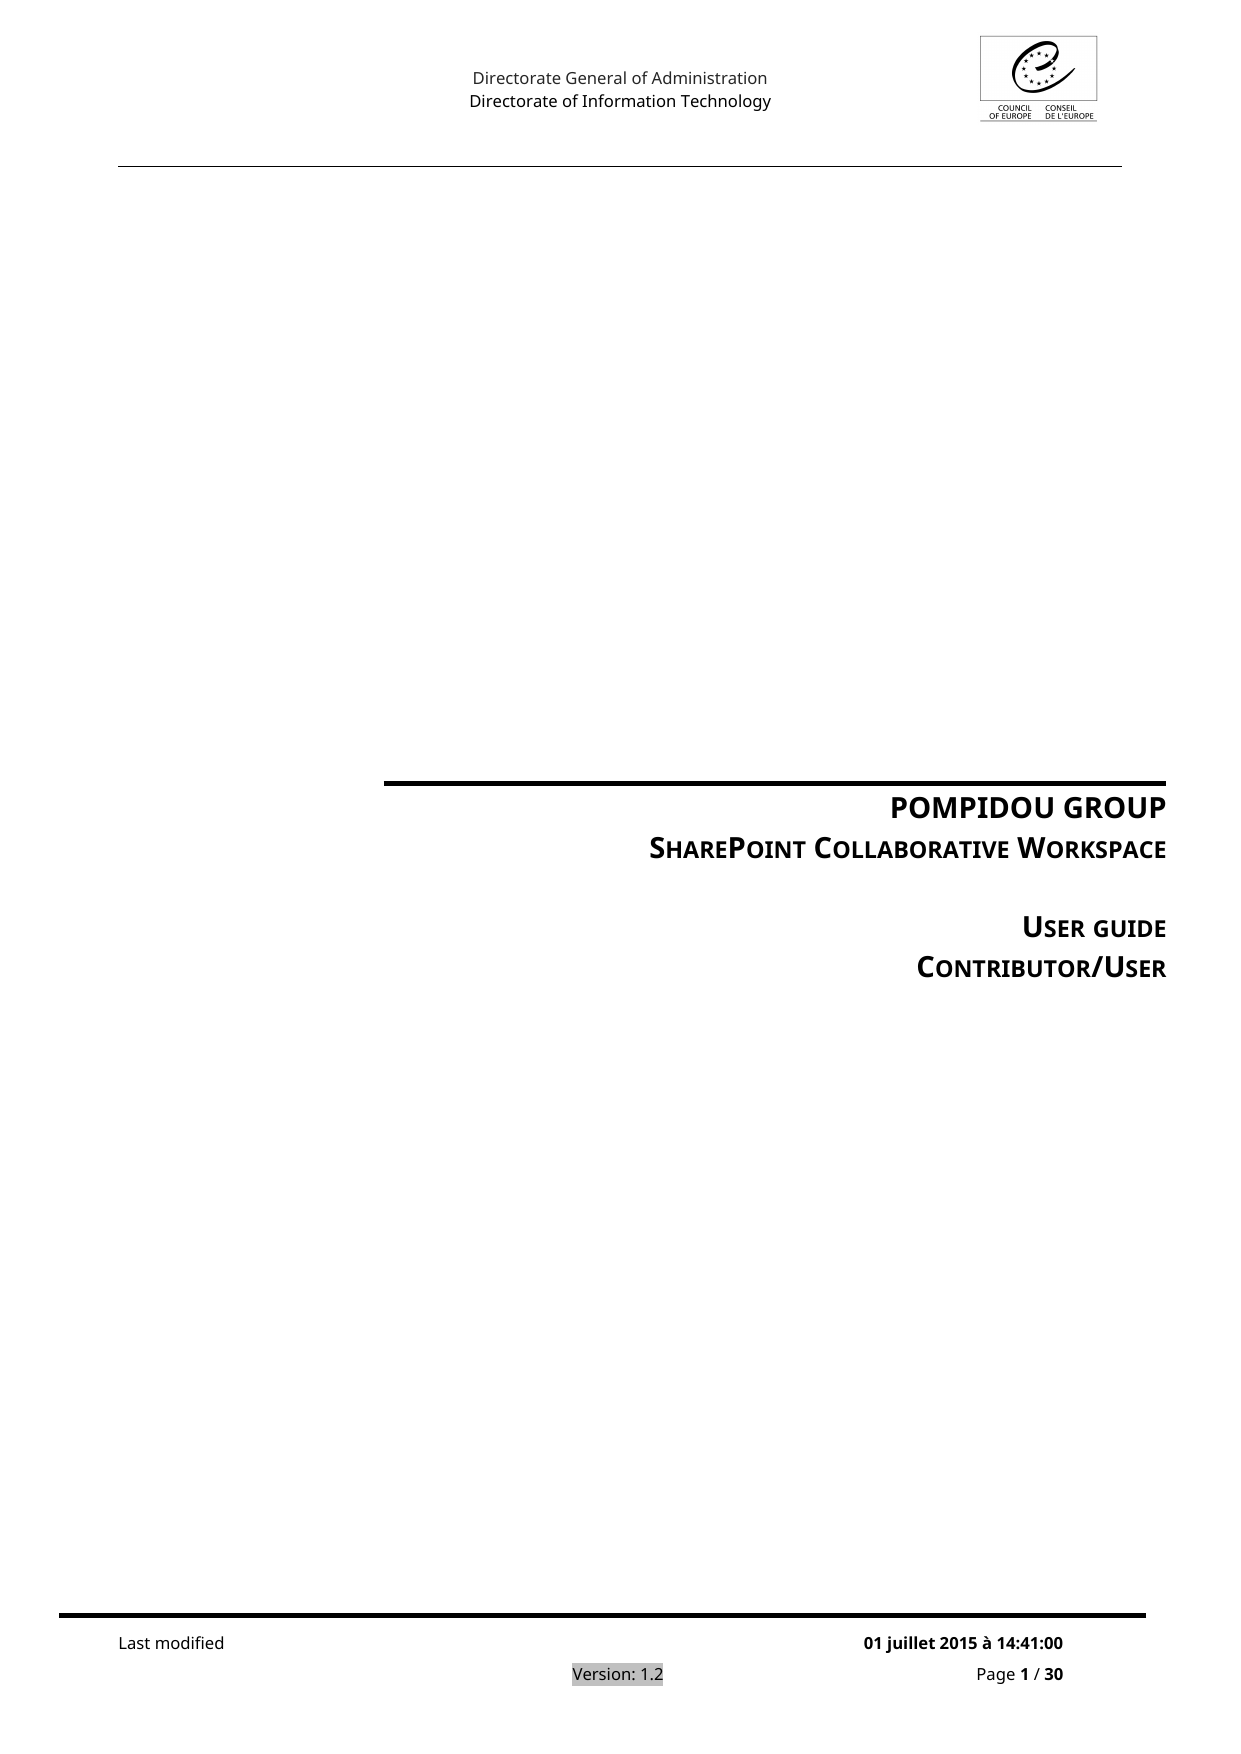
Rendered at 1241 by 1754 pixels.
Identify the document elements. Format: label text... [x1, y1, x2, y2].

picture [976, 32, 1100, 125]
text SharePoint Collaborative Workspace [384, 821, 1166, 867]
text Contributor/User [384, 939, 1166, 986]
text User guide [384, 900, 1166, 939]
text POMPIDOU GROUP [384, 786, 1166, 821]
